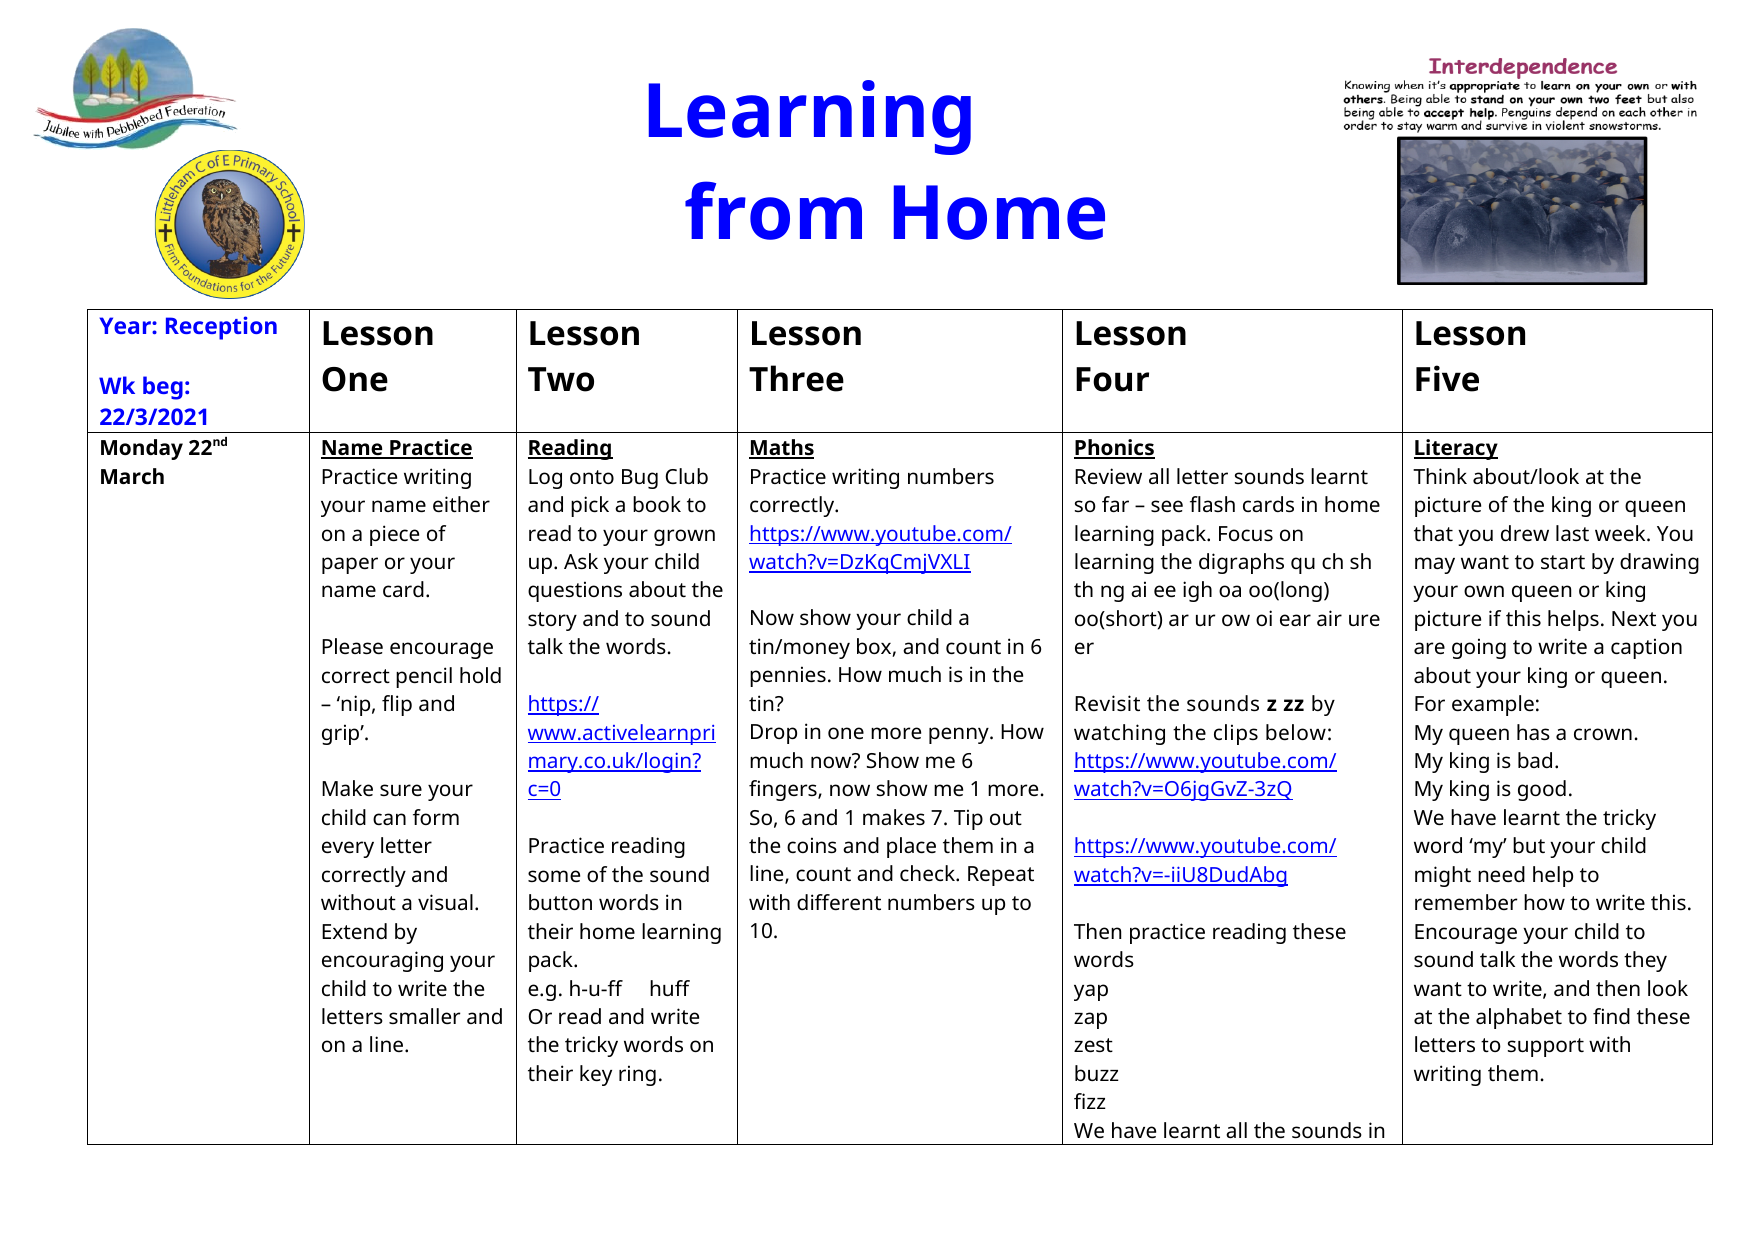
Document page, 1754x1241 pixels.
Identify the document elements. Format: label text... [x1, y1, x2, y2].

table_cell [310, 433, 516, 1144]
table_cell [1403, 433, 1712, 1144]
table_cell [517, 433, 737, 1144]
picture [1337, 43, 1702, 289]
table_header Year: Reception Wk beg: 22/3/2021 [88, 310, 309, 432]
table_header Lesson One [310, 310, 516, 432]
table_header Lesson Two [517, 310, 737, 432]
table_header Lesson Three [738, 310, 1062, 432]
table_cell Monday 22nd March [88, 433, 309, 1144]
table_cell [738, 433, 1062, 1144]
picture [24, 15, 305, 299]
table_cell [1063, 433, 1402, 1144]
table_header Lesson Four [1063, 310, 1402, 432]
table_header Lesson Five [1403, 310, 1712, 432]
